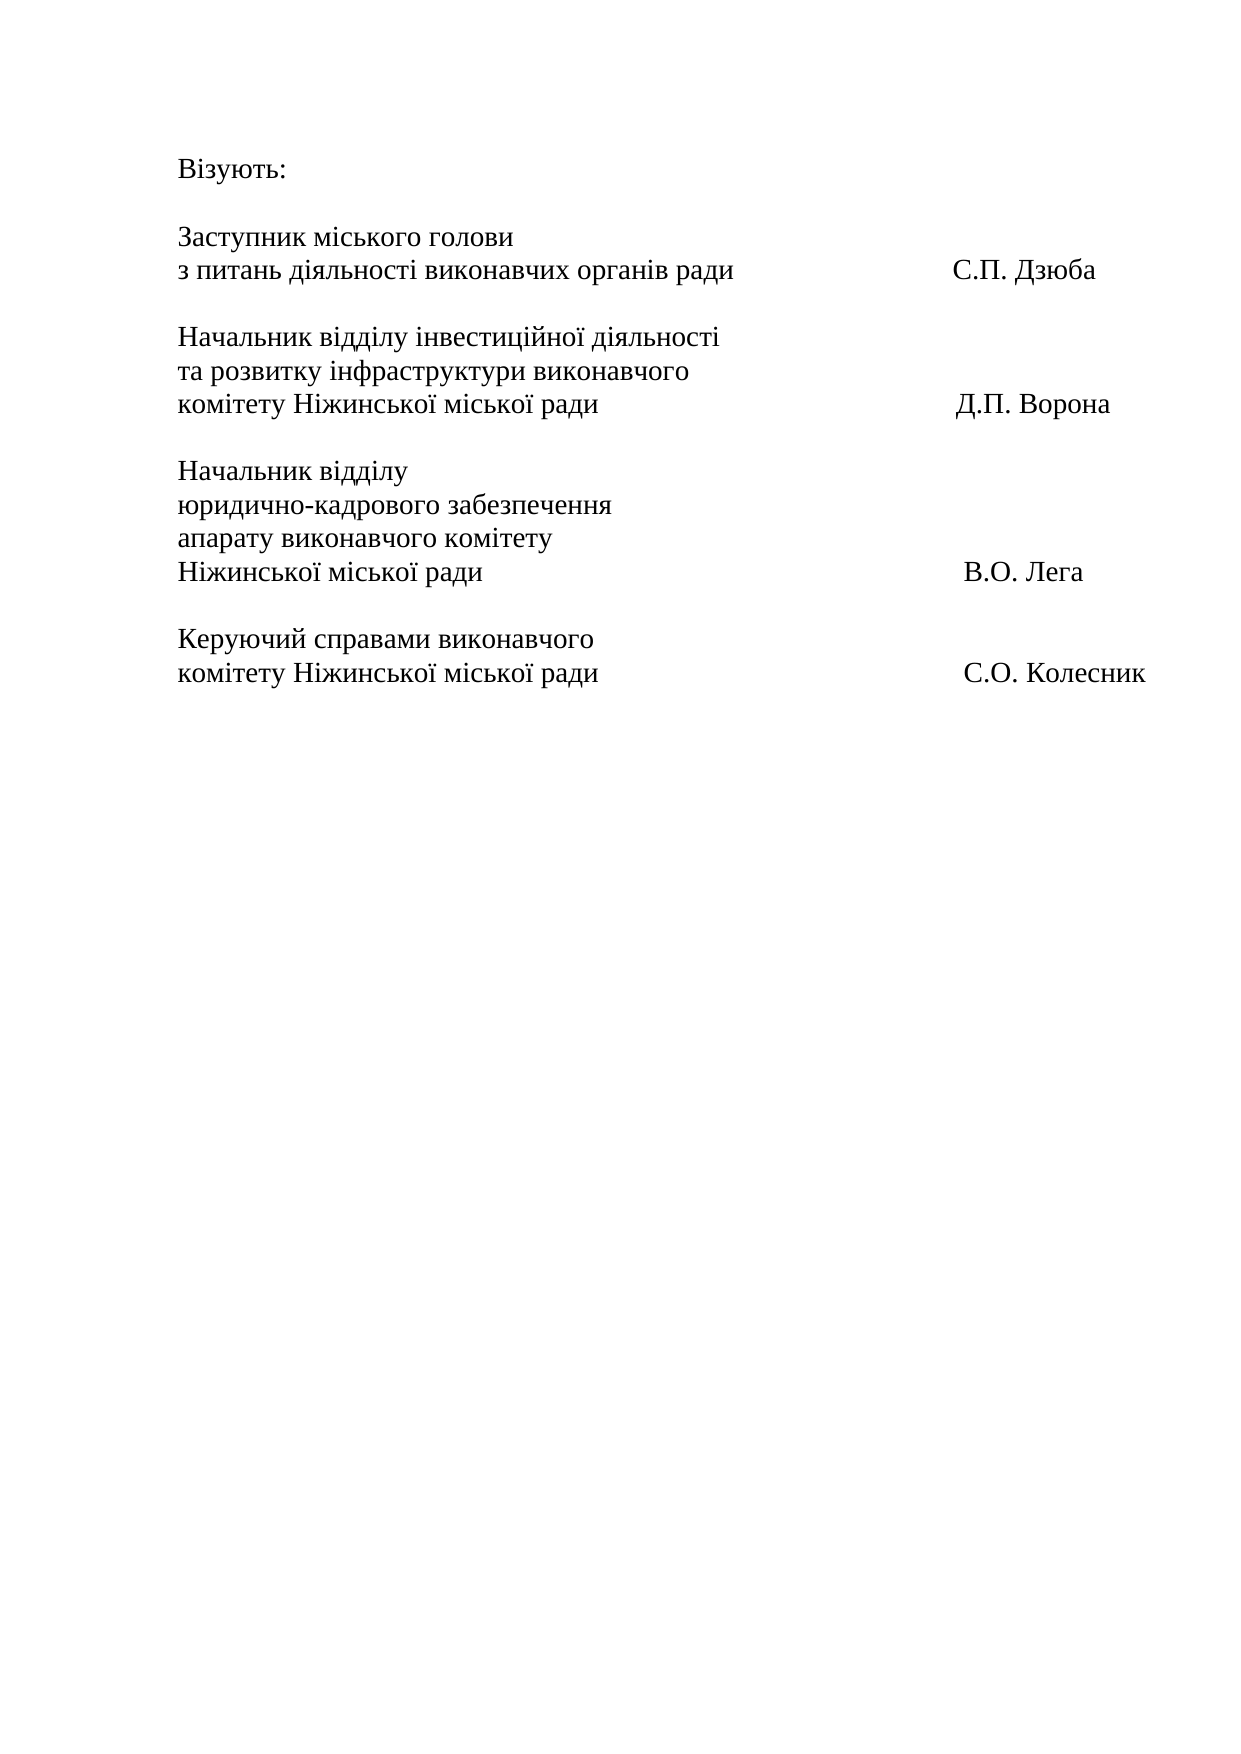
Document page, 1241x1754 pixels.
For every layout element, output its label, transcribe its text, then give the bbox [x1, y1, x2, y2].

text Керуючий справами виконавчого [177, 621, 1152, 655]
text Візують: [177, 152, 1152, 185]
text юридично-кадрового забезпечення [177, 487, 1152, 521]
text Заступник міського голови [177, 219, 1152, 252]
text апарату виконавчого комітету [177, 521, 1152, 554]
text комітету Ніжинської міської ради C.О. Колесник [177, 655, 1152, 688]
text та розвитку інфраструктури виконавчого [177, 353, 1152, 386]
text Начальник відділу інвестиційної діяльності [177, 319, 1152, 353]
text комітету Ніжинської міської ради Д.П. Ворона [177, 386, 1152, 420]
text Начальник відділу [177, 453, 1152, 487]
text Ніжинської міської ради В.О. Лега [177, 554, 1152, 588]
text з питань діяльності виконавчих органів ради С.П. Дзюба [177, 252, 1152, 286]
